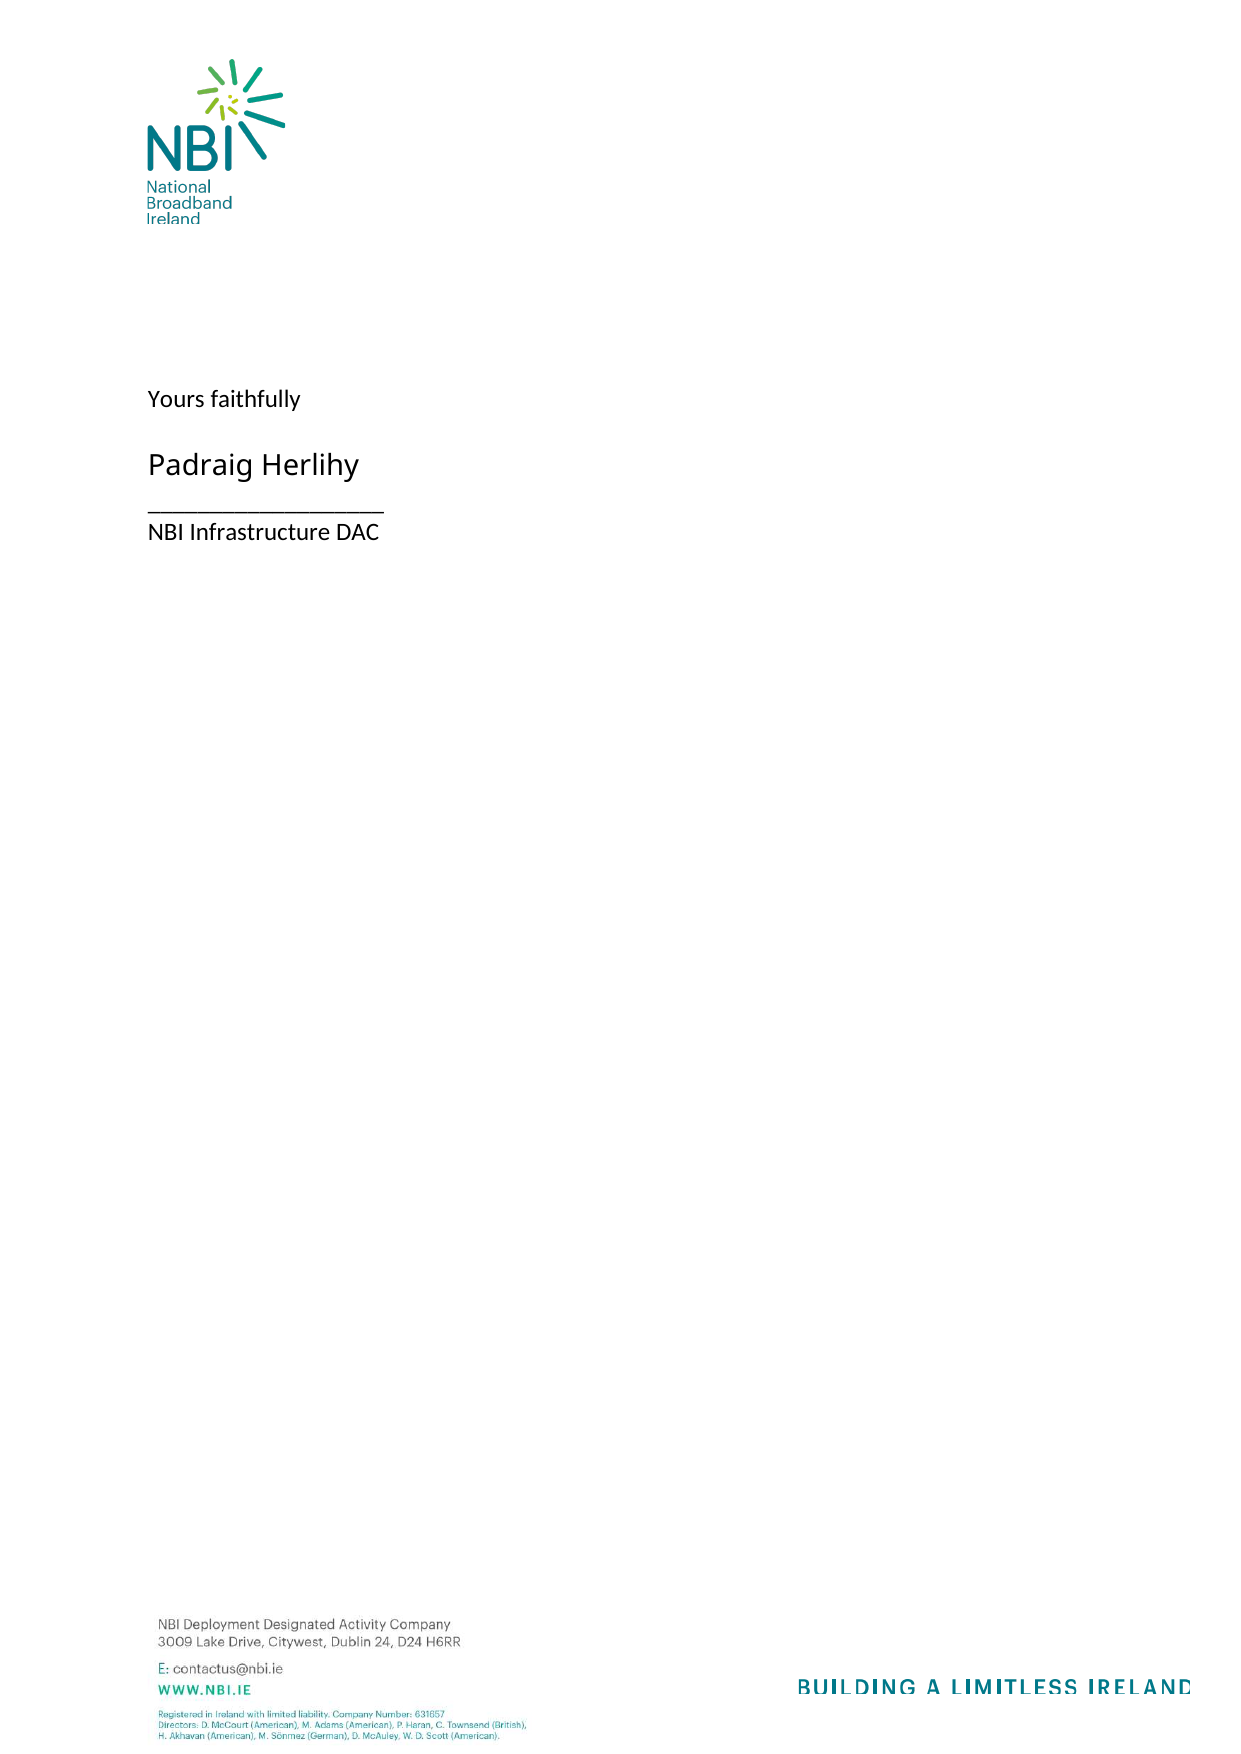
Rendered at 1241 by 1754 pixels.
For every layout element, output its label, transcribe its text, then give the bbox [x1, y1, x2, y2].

picture [147, 1610, 532, 1754]
text NBI Infrastructure DAC [148, 517, 990, 547]
text Padraig Herlihy [148, 444, 990, 484]
text ___________________ [148, 486, 990, 517]
text Yours faithfully [148, 383, 990, 413]
